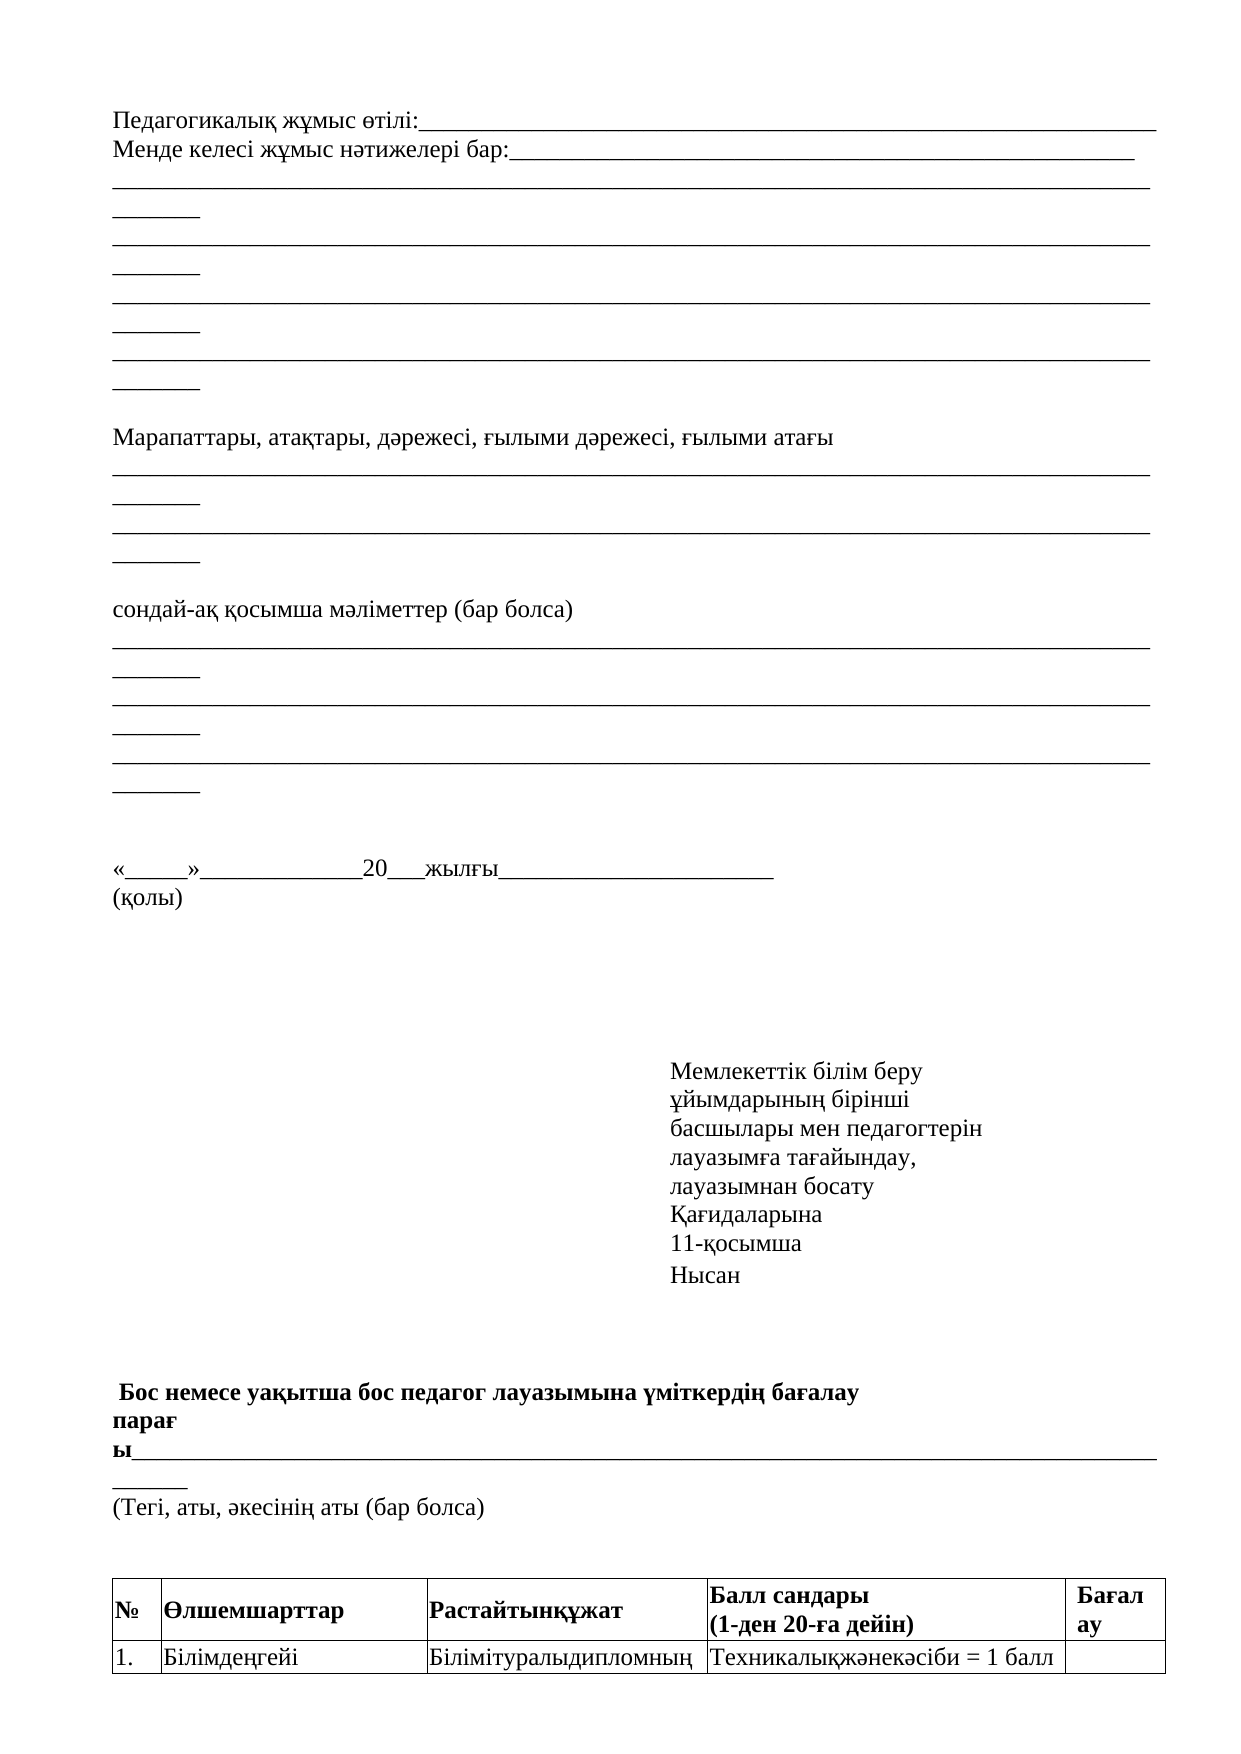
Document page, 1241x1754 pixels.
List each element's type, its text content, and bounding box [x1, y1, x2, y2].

table_header Балл сандары (1-ден 20-ға дейін) [708, 1579, 1065, 1640]
text Бос немесе уақытша бос педагог лауазымына үміткердің бағалау парағы________________________________________________________________________________________ [112, 1377, 1157, 1492]
table_cell 1. [113, 1641, 161, 1673]
table_cell Білімдеңгейі [162, 1641, 427, 1673]
text __________________________________________________________________________________________ [112, 623, 1157, 681]
text «_____»_____________20___жылғы______________________ (қолы) [112, 853, 1157, 911]
text (Тегі, аты, әкесінің аты (бар болса) [112, 1492, 1157, 1521]
text __________________________________________________________________________________________ [112, 278, 1157, 336]
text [112, 163, 1157, 221]
table_cell Нысан [668, 1259, 1147, 1291]
table_header Растайтынқұжат [428, 1579, 707, 1640]
table_cell [1066, 1641, 1165, 1673]
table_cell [708, 1641, 1065, 1673]
text __________________________________________________________________________________________ [112, 738, 1157, 796]
table_header № [113, 1579, 161, 1640]
text Марапаттары, атақтары, дәрежесі, ғылыми дәрежесі, ғылыми атағы [112, 422, 1157, 451]
table_header Мемлекеттік білім беру ұйымдарының бірінші басшылары мен педагогтерін лауазымға тағайындау, лауазымнан босату Қағидаларына 11-қосымша [668, 1054, 1147, 1259]
text __________________________________________________________________________________________ [112, 336, 1157, 393]
text __________________________________________________________________________________________ [112, 508, 1157, 566]
text Менде келесі жұмыс нәтижелері бар:__________________________________________________ [112, 134, 1157, 163]
text __________________________________________________________________________________________ [112, 681, 1157, 738]
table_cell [428, 1641, 707, 1673]
table_header Өлшемшарттар [162, 1579, 427, 1640]
text сондай-ақ қосымша мәліметтер (бар болса) [112, 594, 1157, 623]
table_header Бағалау [1066, 1579, 1165, 1640]
text __________________________________________________________________________________________ [112, 451, 1157, 508]
text __________________________________________________________________________________________ [112, 221, 1157, 278]
text Педагогикалық жұмыс өтілі:___________________________________________________________ [112, 106, 1157, 134]
